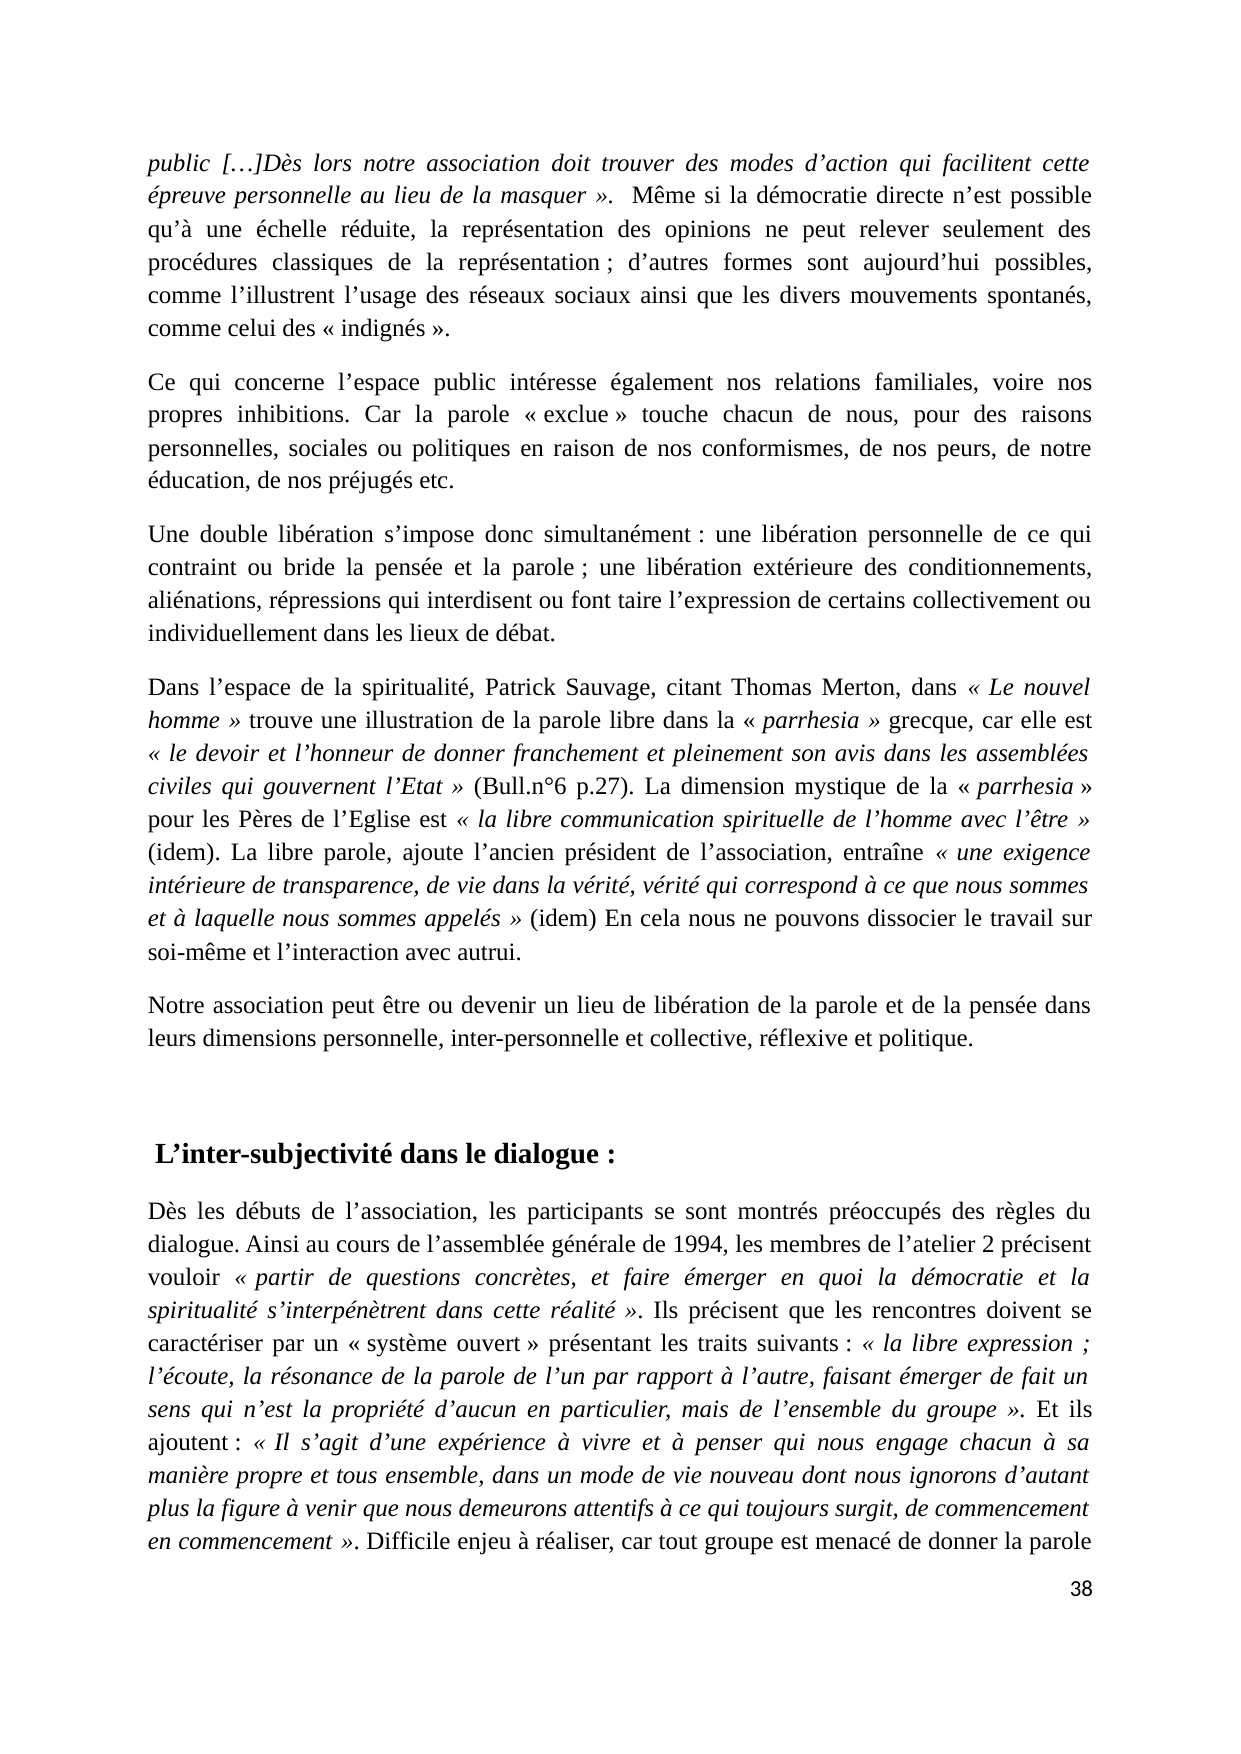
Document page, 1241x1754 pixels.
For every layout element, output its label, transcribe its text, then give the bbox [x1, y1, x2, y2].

text Ce qui concerne l’espace public intéresse également nos relations familiales, voire nos propres inhibitions. Car la parole « exclue » touche chacun de nous, pour des raisons personnelles, sociales ou politiques en raison de nos conformismes, de nos peurs, de notre éducation, de nos préjugés etc. [148, 367, 1093, 494]
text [148, 1196, 1093, 1555]
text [148, 148, 1093, 341]
text Une double libération s’impose donc simultanément : une libération personnelle de ce qui contraint ou bride la pensée et la parole ; une libération extérieure des conditionnements, aliénations, répressions qui interdisent ou font taire l’expression de certains collectivement ou individuellement dans les lieux de débat. [148, 519, 1093, 647]
text L’inter-subjectivité dans le dialogue : [148, 1137, 1093, 1170]
text Dans l’espace de la spiritualité, Patrick Sauvage, citant Thomas Merton, dans « Le nouvel homme » trouve une illustration de la parole libre dans la « parrhesia » grecque, car elle est « le devoir et l’honneur de donner franchement et pleinement son avis dans les assemblées civiles qui gouvernent l’Etat » (Bull.n°6 p.27). La dimension mystique de la « parrhesia » pour les Pères de l’Eglise est « la libre communication spirituelle de l’homme avec l’être » (idem). La libre parole, ajoute l’ancien président de l’association, entraîne « une exigence intérieure de transparence, de vie dans la vérité, vérité qui correspond à ce que nous sommes et à laquelle nous sommes appelés » (idem) En cela nous ne pouvons dissocier le travail sur soi-même et l’interaction avec autrui. [148, 672, 1093, 965]
text Notre association peut être ou devenir un lieu de libération de la parole et de la pensée dans leurs dimensions personnelle, inter-personnelle et collective, réflexive et politique. [148, 990, 1093, 1052]
